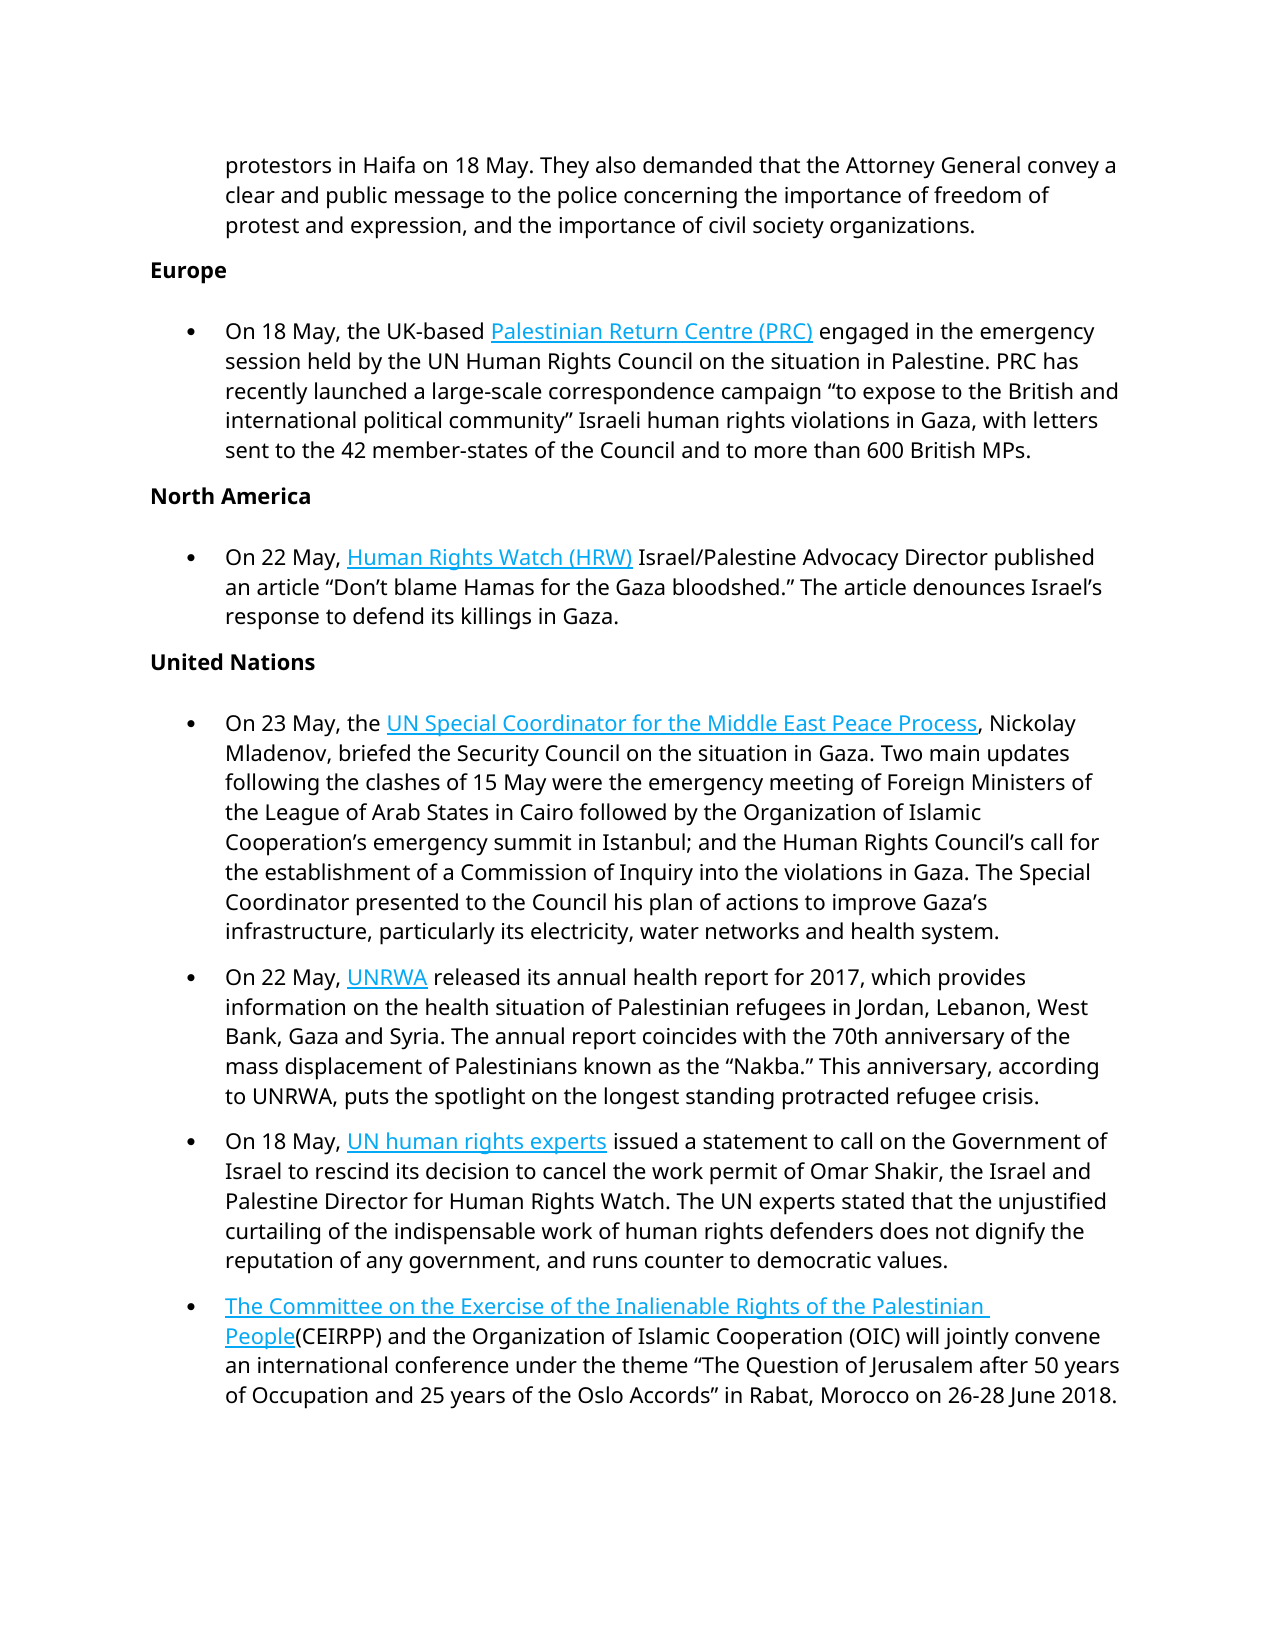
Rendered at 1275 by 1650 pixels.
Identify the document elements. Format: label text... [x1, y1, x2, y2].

list On 22 May, Human Rights Watch (HRW) Israel/Palestine Advocacy Director published an article “Don’t blame Hamas for the Gaza bloodshed.” The article denounces Israel’s response to defend its killings in Gaza. [187, 542, 1125, 631]
text North America [150, 481, 1125, 510]
text Europe [150, 255, 1125, 285]
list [187, 150, 1125, 239]
list On 18 May, UN human rights experts issued a statement to call on the Government of Israel to rescind its decision to cancel the work permit of Omar Shakir, the Israel and Palestine Director for Human Rights Watch. The UN experts stated that the unjustified curtailing of the indispensable work of human rights defenders does not dignify the reputation of any government, and runs counter to democratic values. [187, 1126, 1125, 1275]
list The Committee on the Exercise of the Inalienable Rights of the Palestinian People(CEIRPP) and the Organization of Islamic Cooperation (OIC) will jointly convene an international conference under the theme “The Question of Jerusalem after 50 years of Occupation and 25 years of the Oslo Accords” in Rabat, Morocco on 26-28 June 2018. [187, 1291, 1125, 1410]
list On 18 May, the UK-based Palestinian Return Centre (PRC) engaged in the emergency session held by the UN Human Rights Council on the situation in Palestine. PRC has recently launched a large-scale correspondence campaign “to expose to the British and international political community” Israeli human rights violations in Gaza, with letters sent to the 42 member-states of the Council and to more than 600 British MPs. [187, 316, 1125, 465]
text United Nations [150, 647, 1125, 676]
list On 22 May, UNRWA released its annual health report for 2017, which provides information on the health situation of Palestinian refugees in Jordan, Lebanon, West Bank, Gaza and Syria. The annual report coincides with the 70th anniversary of the mass displacement of Palestinians known as the “Nakba.” This anniversary, according to UNRWA, puts the spotlight on the longest standing protracted refugee crisis. [187, 962, 1125, 1111]
list On 23 May, the UN Special Coordinator for the Middle East Peace Process, Nickolay Mladenov, briefed the Security Council on the situation in Gaza. Two main updates following the clashes of 15 May were the emergency meeting of Foreign Ministers of the League of Arab States in Cairo followed by the Organization of Islamic Cooperation’s emergency summit in Istanbul; and the Human Rights Council’s call for the establishment of a Commission of Inquiry into the violations in Gaza. The Special Coordinator presented to the Council his plan of actions to improve Gaza’s infrastructure, particularly its electricity, water networks and health system. [187, 708, 1125, 946]
